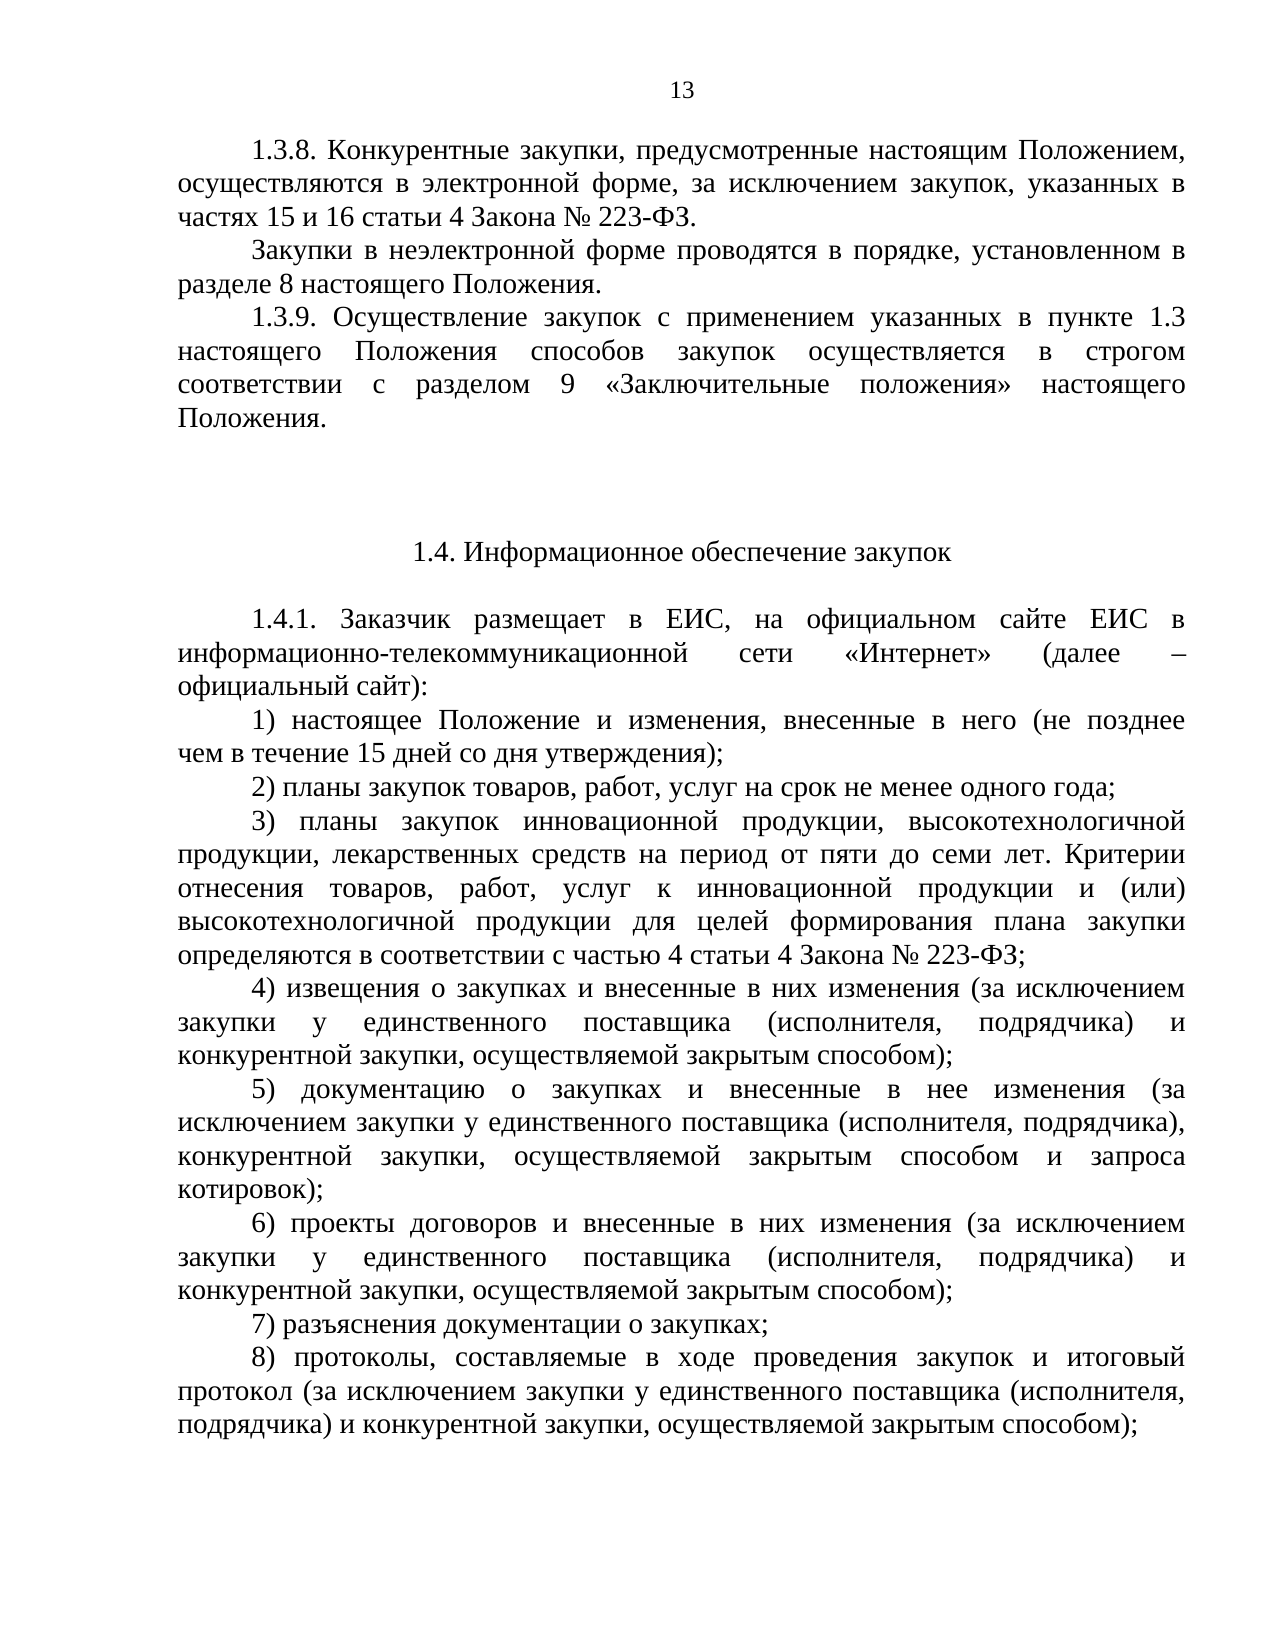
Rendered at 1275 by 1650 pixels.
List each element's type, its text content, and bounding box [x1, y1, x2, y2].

text 1.4.1. Заказчик размещает в ЕИС, на официальном сайте ЕИС в информационно-телекоммуникационной сети «Интернет» (далее – официальный сайт): [177, 601, 1186, 702]
text 5) документацию о закупках и внесенные в нее изменения (за исключением закупки у единственного поставщика (исполнителя, подрядчика), конкурентной закупки, осуществляемой закрытым способом и запроса котировок); [177, 1071, 1186, 1205]
text 3) планы закупок инновационной продукции, высокотехнологичной продукции, лекарственных средств на период от пяти до семи лет. Критерии отнесения товаров, работ, услуг к инновационной продукции и (или) высокотехнологичной продукции для целей формирования плана закупки определяются в соответствии с частью 4 статьи 4 Закона № 223-ФЗ; [177, 803, 1186, 970]
text 8) протоколы, составляемые в ходе проведения закупок и итоговый протокол (за исключением закупки у единственного поставщика (исполнителя, подрядчика) и конкурентной закупки, осуществляемой закрытым способом); [177, 1339, 1186, 1440]
text 6) проекты договоров и внесенные в них изменения (за исключением закупки у единственного поставщика (исполнителя, подрядчика) и конкурентной закупки, осуществляемой закрытым способом); [177, 1205, 1186, 1306]
text 1.3.8. Конкурентные закупки, предусмотренные настоящим Положением, осуществляются в электронной форме, за исключением закупок, указанных в частях 15 и 16 статьи 4 Закона № 223-ФЗ. [177, 132, 1186, 232]
text 4) извещения о закупках и внесенные в них изменения (за исключением закупки у единственного поставщика (исполнителя, подрядчика) и конкурентной закупки, осуществляемой закрытым способом); [177, 970, 1186, 1071]
text 7) разъяснения документации о закупках; [177, 1306, 1186, 1339]
text 1.3.9. Осуществление закупок с применением указанных в пункте 1.3 настоящего Положения способов закупок осуществляется в строгом соответствии с разделом 9 «Заключительные положения» настоящего Положения. [177, 299, 1186, 434]
text 1) настоящее Положение и изменения, внесенные в него (не позднее чем в течение 15 дней со дня утверждения); [177, 702, 1186, 769]
text 1.4. Информационное обеспечение закупок [177, 534, 1186, 568]
text Закупки в неэлектронной форме проводятся в порядке, установленном в разделе 8 настоящего Положения. [177, 232, 1186, 299]
text 2) планы закупок товаров, работ, услуг на срок не менее одного года; [177, 769, 1186, 803]
